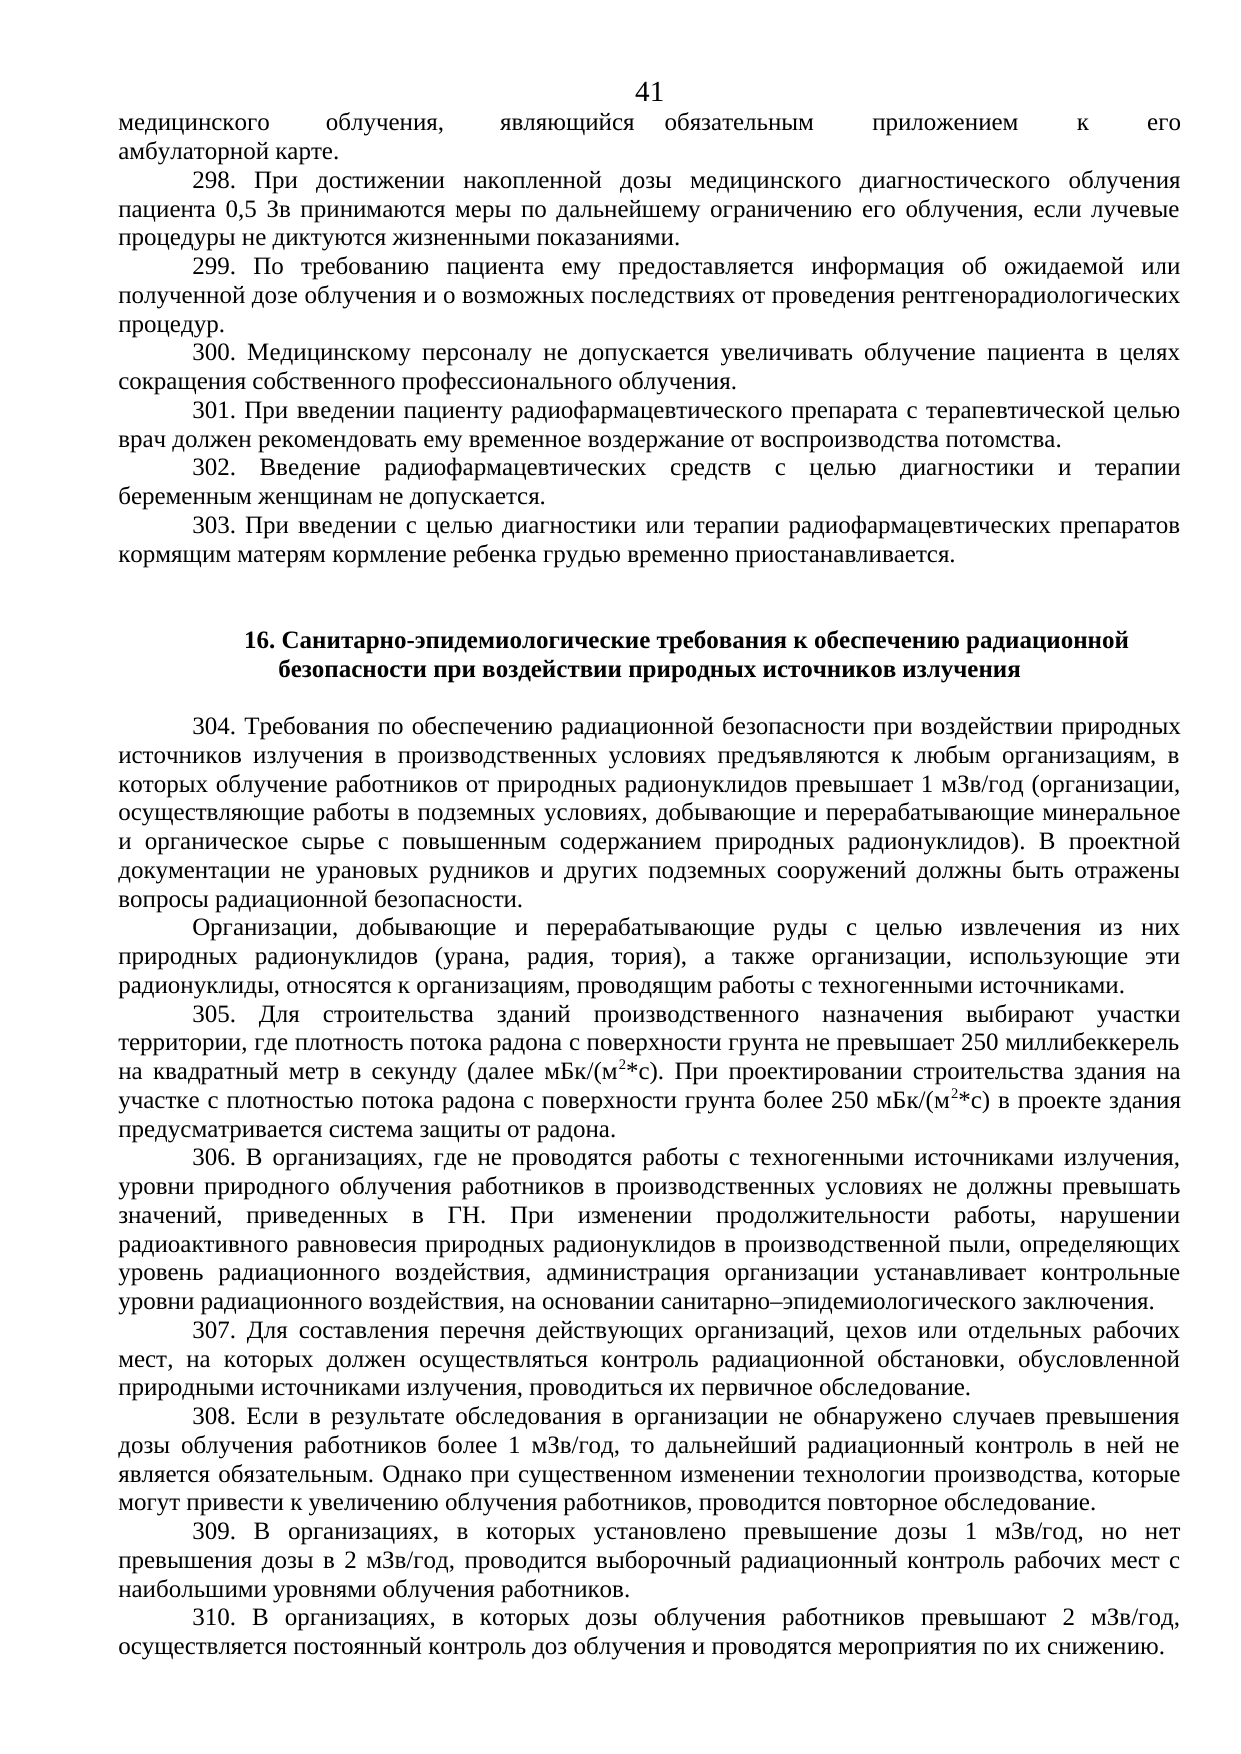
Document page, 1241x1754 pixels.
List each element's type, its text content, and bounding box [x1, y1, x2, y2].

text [118, 107, 1181, 165]
text 299. По требованию пациента ему предоставляется информация об ожидаемой или полученной дозе облучения и о возможных последствиях от проведения рентгенорадиологических процедур. [118, 251, 1181, 337]
text 303. При введении с целью диагностики или терапии радиофармацевтических препаратов кормящим матерям кормление ребенка грудью временно приостанавливается. [118, 510, 1181, 567]
text 302. Введение радиофармацевтических средств с целью диагностики и терапии беременным женщинам не допускается. [118, 452, 1181, 510]
text 308. Если в результате обследования в организации не обнаружено случаев превышения дозы облучения работников более 1 мЗв/год, то дальнейший радиационный контроль в ней не является обязательным. Однако при существенном изменении технологии производства, которые могут привести к увеличению облучения работников, проводится повторное обследование. [118, 1401, 1181, 1516]
text 307. Для составления перечня действующих организаций, цехов или отдельных рабочих мест, на которых должен осуществляться контроль радиационной обстановки, обусловленной природными источниками излучения, проводиться их первичное обследование. [118, 1315, 1181, 1401]
text 305. Для строительства зданий производственного назначения выбирают участки территории, где плотность потока радона с поверхности грунта не превышает 250 миллибеккерель на квадратный метр в секунду (далее мБк/(м2*с). При проектировании строительства здания на участке с плотностью потока радона с поверхности грунта более 250 мБк/(м2*с) в проекте здания предусматривается система защиты от радона. [118, 999, 1181, 1142]
text 310. В организациях, в которых дозы облучения работников превышают 2 мЗв/год, осуществляется постоянный контроль доз облучения и проводятся мероприятия по их снижению. [118, 1602, 1181, 1660]
text 298. При достижении накопленной дозы медицинского диагностического облучения пациента 0,5 Зв принимаются меры по дальнейшему ограничению его облучения, если лучевые процедуры не диктуются жизненными показаниями. [118, 165, 1181, 251]
text Организации, добывающие и перерабатывающие руды с целью извлечения из них природных радионуклидов (урана, радия, тория), а также организации, использующие эти радионуклиды, относятся к организациям, проводящим работы с техногенными источниками. [118, 912, 1181, 999]
text 304. Требования по обеспечению радиационной безопасности при воздействии природных источников излучения в производственных условиях предъявляются к любым организациям, в которых облучение работников от природных радионуклидов превышает 1 мЗв/год (организации, осуществляющие работы в подземных условиях, добывающие и перерабатывающие минеральное и органическое сырье с повышенным содержанием природных радионуклидов). В проектной документации не урановых рудников и других подземных сооружений должны быть отражены вопросы радиационной безопасности. [118, 711, 1181, 912]
text 301. При введении пациенту радиофармацевтического препарата с терапевтической целью врач должен рекомендовать ему временное воздержание от воспроизводства потомства. [118, 395, 1181, 452]
text 306. В организациях, где не проводятся работы с техногенными источниками излучения, уровни природного облучения работников в производственных условиях не должны превышать значений, приведенных в ГН. При изменении продолжительности работы, нарушении радиоактивного равновесия природных радионуклидов в производственной пыли, определяющих уровень радиационного воздействия, администрация организации устанавливает контрольные уровни радиационного воздействия, на основании санитарно–эпидемиологического заключения. [118, 1142, 1181, 1315]
text 16. Санитарно-эпидемиологические требования к обеспечению радиационной безопасности при воздействии природных источников излучения [118, 625, 1181, 682]
text 300. Медицинскому персоналу не допускается увеличивать облучение пациента в целях сокращения собственного профессионального облучения. [118, 337, 1181, 395]
text 309. В организациях, в которых установлено превышение дозы 1 мЗв/год, но нет превышения дозы в 2 мЗв/год, проводится выборочный радиационный контроль рабочих мест с наибольшими уровнями облучения работников. [118, 1516, 1181, 1602]
